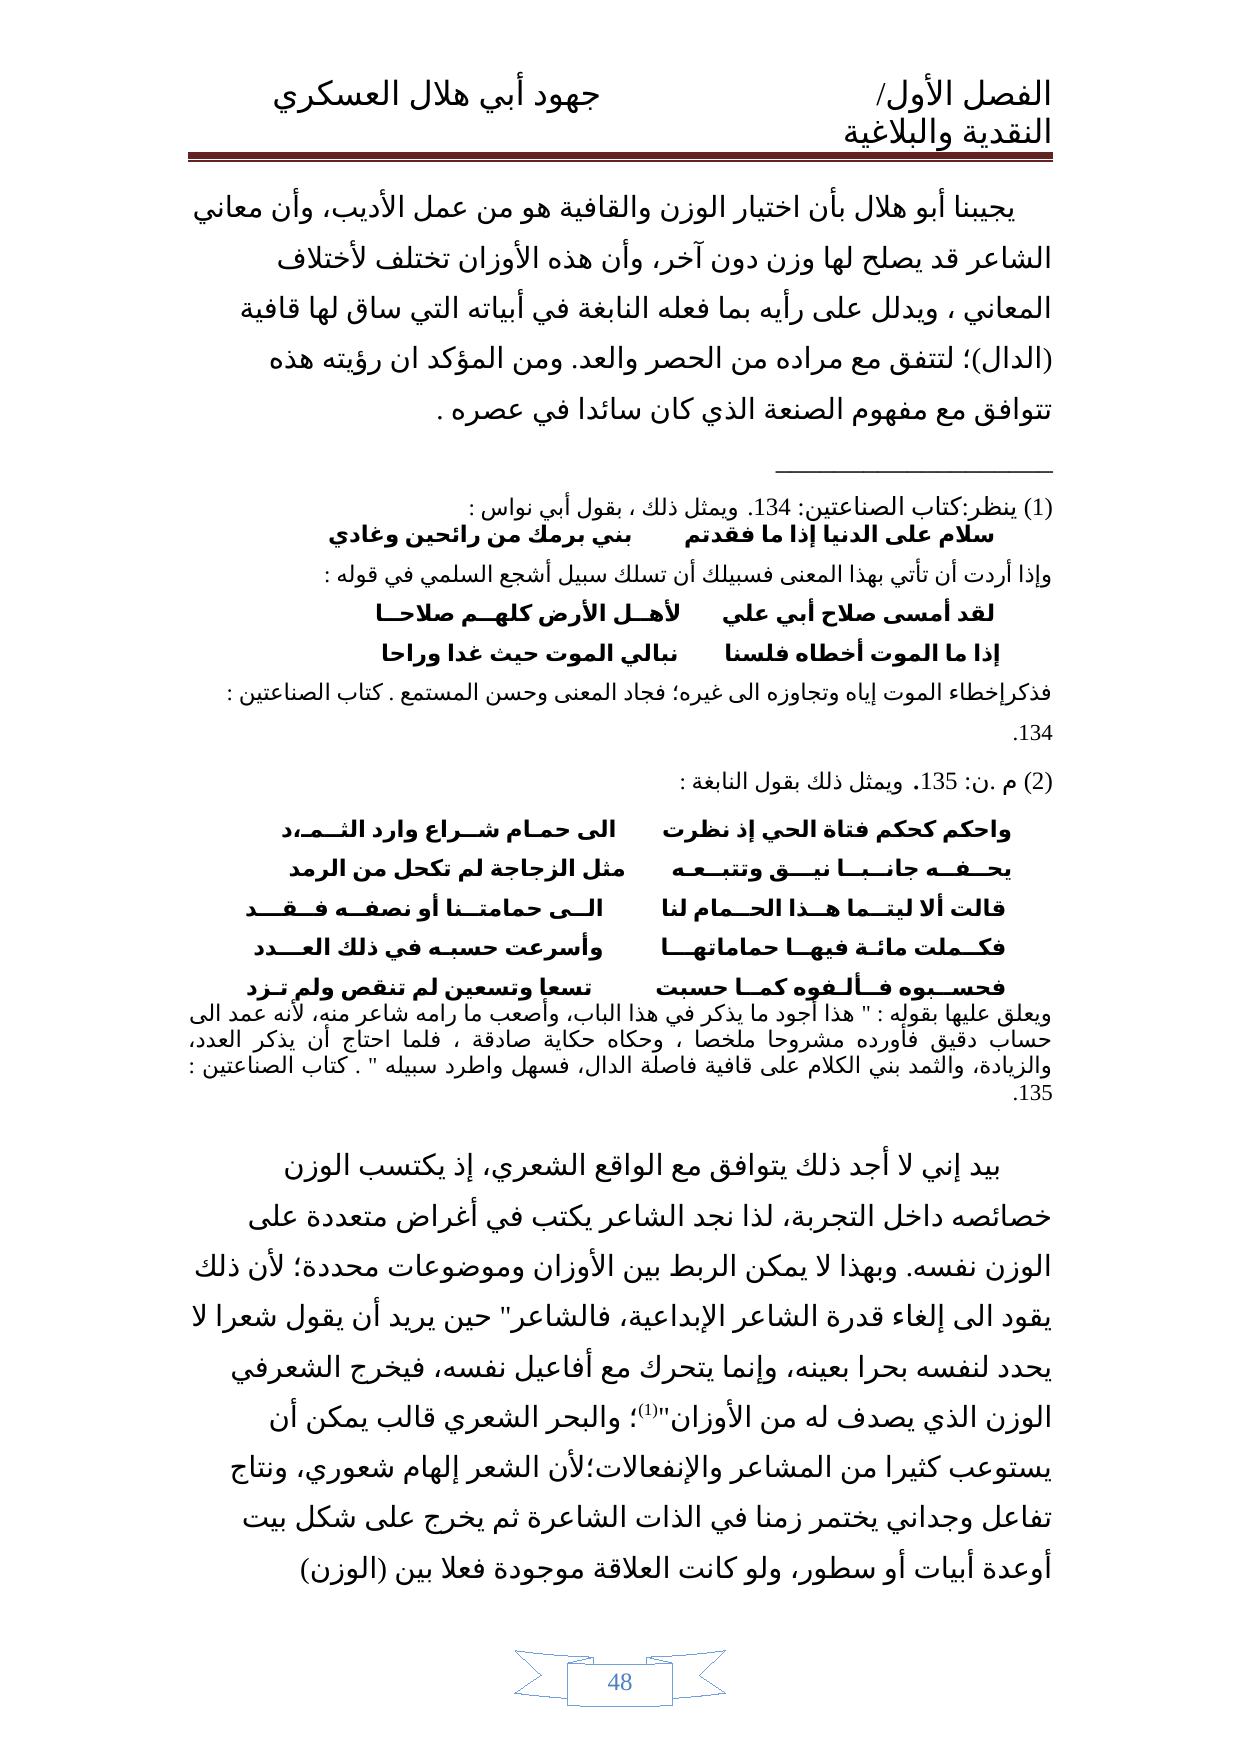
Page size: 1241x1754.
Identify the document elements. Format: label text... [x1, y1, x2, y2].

text قالت ألا ليتــما هــذا الحــمام لنا الــى حمامتــنا أو نصفــه فــقـــد [187, 894, 1053, 921]
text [187, 1148, 1053, 1584]
text (2) م .ن: 135. ويمثل ذلك بقول النابغة : [187, 758, 1053, 796]
text (1) ينظر:كتاب الصناعتين: 134. ويمثل ذلك ، بقول أبي نواس : [187, 492, 1053, 521]
text وإذا أردت أن تأتي بهذا المعنى فسبيلك أن تسلك سبيل أشجع السلمي في قوله : [187, 561, 1053, 587]
text فذكرإخطاء الموت إياه وتجاوزه الى غيره؛ فجاد المعنى وحسن المستمع . كتاب الصناعتين : 134. [187, 679, 1053, 745]
text لقد أمسى صلاح أبي علي لأهــل الأرض كلهــم صلاحــا [187, 600, 1053, 627]
text ويعلق عليها بقوله : " هذا أجود ما يذكر في هذا الباب، وأصعب ما رامه شاعر منه، لأنه عمد الى حساب دقيق فأورده مشروحا ملخصا ، وحكاه حكاية صادقة ، فلما احتاج أن يذكر العدد، والزيادة، والثمد بني الكلام على قافية فاصلة الدال، فسهل واطرد سبيله " . كتاب الصناعتين : 135. [187, 1000, 1053, 1105]
text يجيبنا أبو هلال بأن اختيار الوزن والقافية هو من عمل الأديب، وأن معاني الشاعر قد يصلح لها وزن دون آخر، وأن هذه الأوزان تختلف لأختلاف المعاني ، ويدلل على رأيه بما فعله النابغة في أبياته التي ساق لها قافية (الدال)؛ لتتفق مع مراده من الحصر والعد. ومن المؤكد ان رؤيته هذه تتوافق مع مفهوم الصنعة الذي كان سائدا في عصره . [187, 191, 1053, 425]
text فكــملت مائـة فيهــا حماماتهـــا وأسرعت حسبـه في ذلك العـــدد [187, 934, 1053, 960]
text يحــفــه جانــبــا نيـــق وتتبــعـه مثل الزجاجة لم تكحل من الرمد [187, 855, 1053, 881]
text سلام على الدنيا إذا ما فقدتم بني برمك من رائحين وغادي [187, 521, 1053, 548]
text ___________________ [187, 442, 1053, 476]
text واحكم كحكم فتاة الحي إذ نظرت الى حمـام شــراع وارد الثــمـ،د [187, 816, 1053, 842]
text فحســبوه فــألـفوه كمــا حسبت تسعا وتسعين لم تنقص ولم تـزد [187, 973, 1053, 1000]
text إذا ما الموت أخطاه فلسنا نبالي الموت حيث غدا وراحا [187, 640, 1053, 666]
